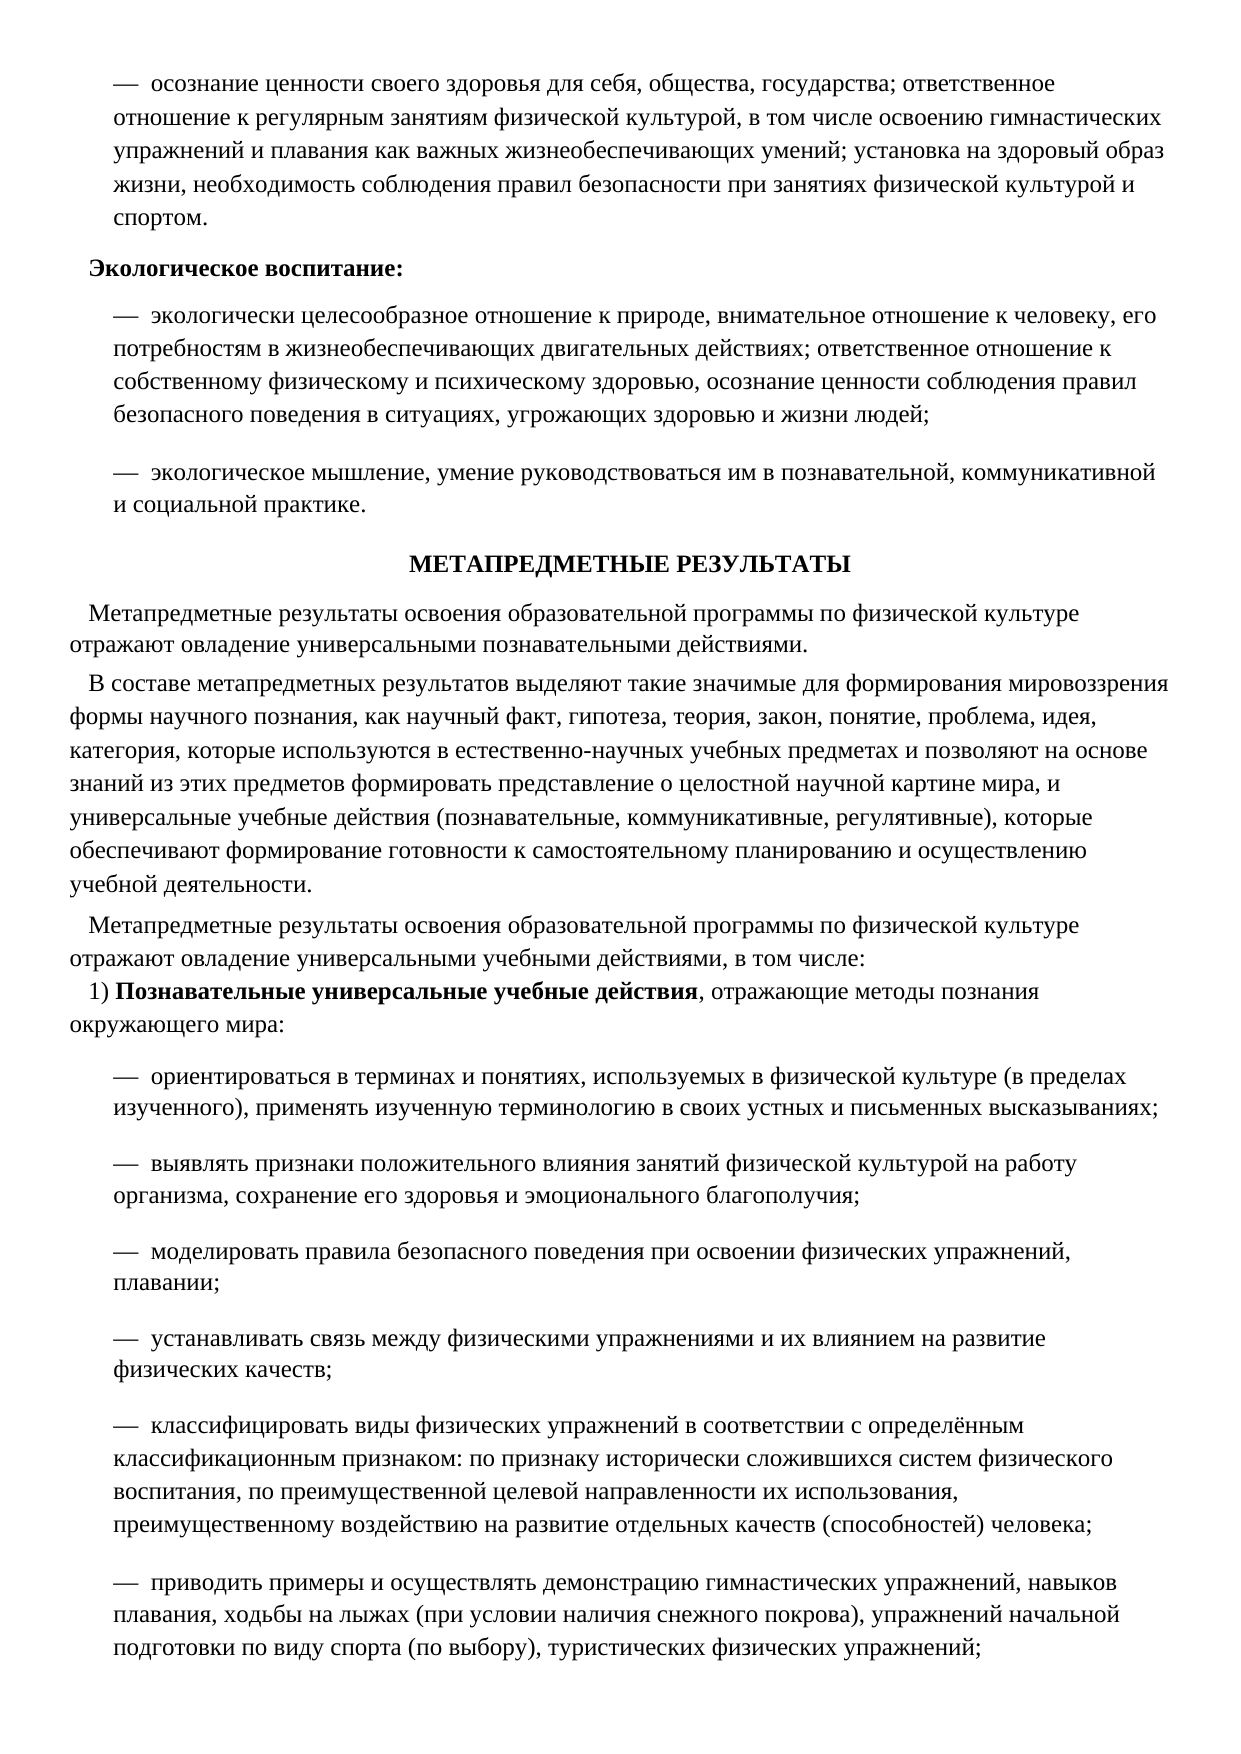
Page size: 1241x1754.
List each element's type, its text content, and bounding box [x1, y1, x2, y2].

text — приводить примеры и осуществлять демонстрацию гимнастических упражнений, навыков плавания, ходьбы на лыжах (при условии наличия снежного покрова), упражнений начальной подготовки по виду спорта (по выбору), туристических физических упражнений; [113, 1567, 1127, 1661]
text В составе метапредметных результатов выделяют такие значимые для формирования мировоззрения формы научного познания, как научный факт, гипотеза, теория, закон, понятие, проблема, идея, категория, которые используются в естественно-научных учебных предметах и позволяют на основе знаний из этих предметов формировать представление о целостной научной картине мира, и универсальные учебные действия (познавательные, коммуникативные, регулятивные), которые обеспечивают формирование готовности к самостоятельному планированию и осуществлению учебной деятельности. [69, 668, 1172, 898]
text Метапредметные результаты освоения образовательной программы по физической культуре отражают овладение универсальными познавательными действиями. [69, 598, 1082, 658]
text — экологически целесообразное отношение к природе, внимательное отношение к человеку, его потребностям в жизнеобеспечивающих двигательных действиях; ответственное отношение к собственному физическому и психическому здоровью, осознание ценности соблюдения правил безопасного поведения в ситуациях, угрожающих здоровью и жизни людей; [113, 300, 1172, 428]
text Экологическое воспитание: [88, 254, 1172, 282]
text — осознание ценности своего здоровья для себя, общества, государства; ответственное отношение к регулярным занятиям физической культурой, в том числе освоению гимнастических упражнений и плавания как важных жизнеобеспечивающих умений; установка на здоровый образ жизни, необходимость соблюдения правил безопасности при занятиях физической культурой и спортом. [113, 68, 1172, 231]
text — ориентироваться в терминах и понятиях, используемых в физической культуре (в пределах изученного), применять изученную терминологию в своих устных и письменных высказываниях; [113, 1061, 1172, 1121]
text — устанавливать связь между физическими упражнениями и их влиянием на развитие физических качеств; [113, 1323, 1052, 1383]
text — экологическое мышление, умение руководствоваться им в познавательной, коммуникативной и социальной практике. [113, 457, 1172, 517]
text — выявлять признаки положительного влияния занятий физической культурой на работу организма, сохранение его здоровья и эмоционального благополучия; [113, 1148, 1082, 1208]
text МЕТАПРЕДМЕТНЫЕ РЕЗУЛЬТАТЫ [88, 551, 1172, 578]
text Метапредметные результаты освоения образовательной программы по физической культуре отражают овладение универсальными учебными действиями, в том числе: 1) Познавательные универсальные учебные действия, отражающие методы познания окружающего мира: [69, 910, 1082, 1038]
text — моделировать правила безопасного поведения при освоении физических упражнений, плавании; [113, 1236, 1082, 1296]
text — классифицировать виды физических упражнений в соответствии с определённым классификационным признаком: по признаку исторически сложившихся систем физического воспитания, по преимущественной целевой направленности их использования, преимущественному воздействию на развитие отдельных качеств (способностей) человека; [113, 1410, 1127, 1538]
